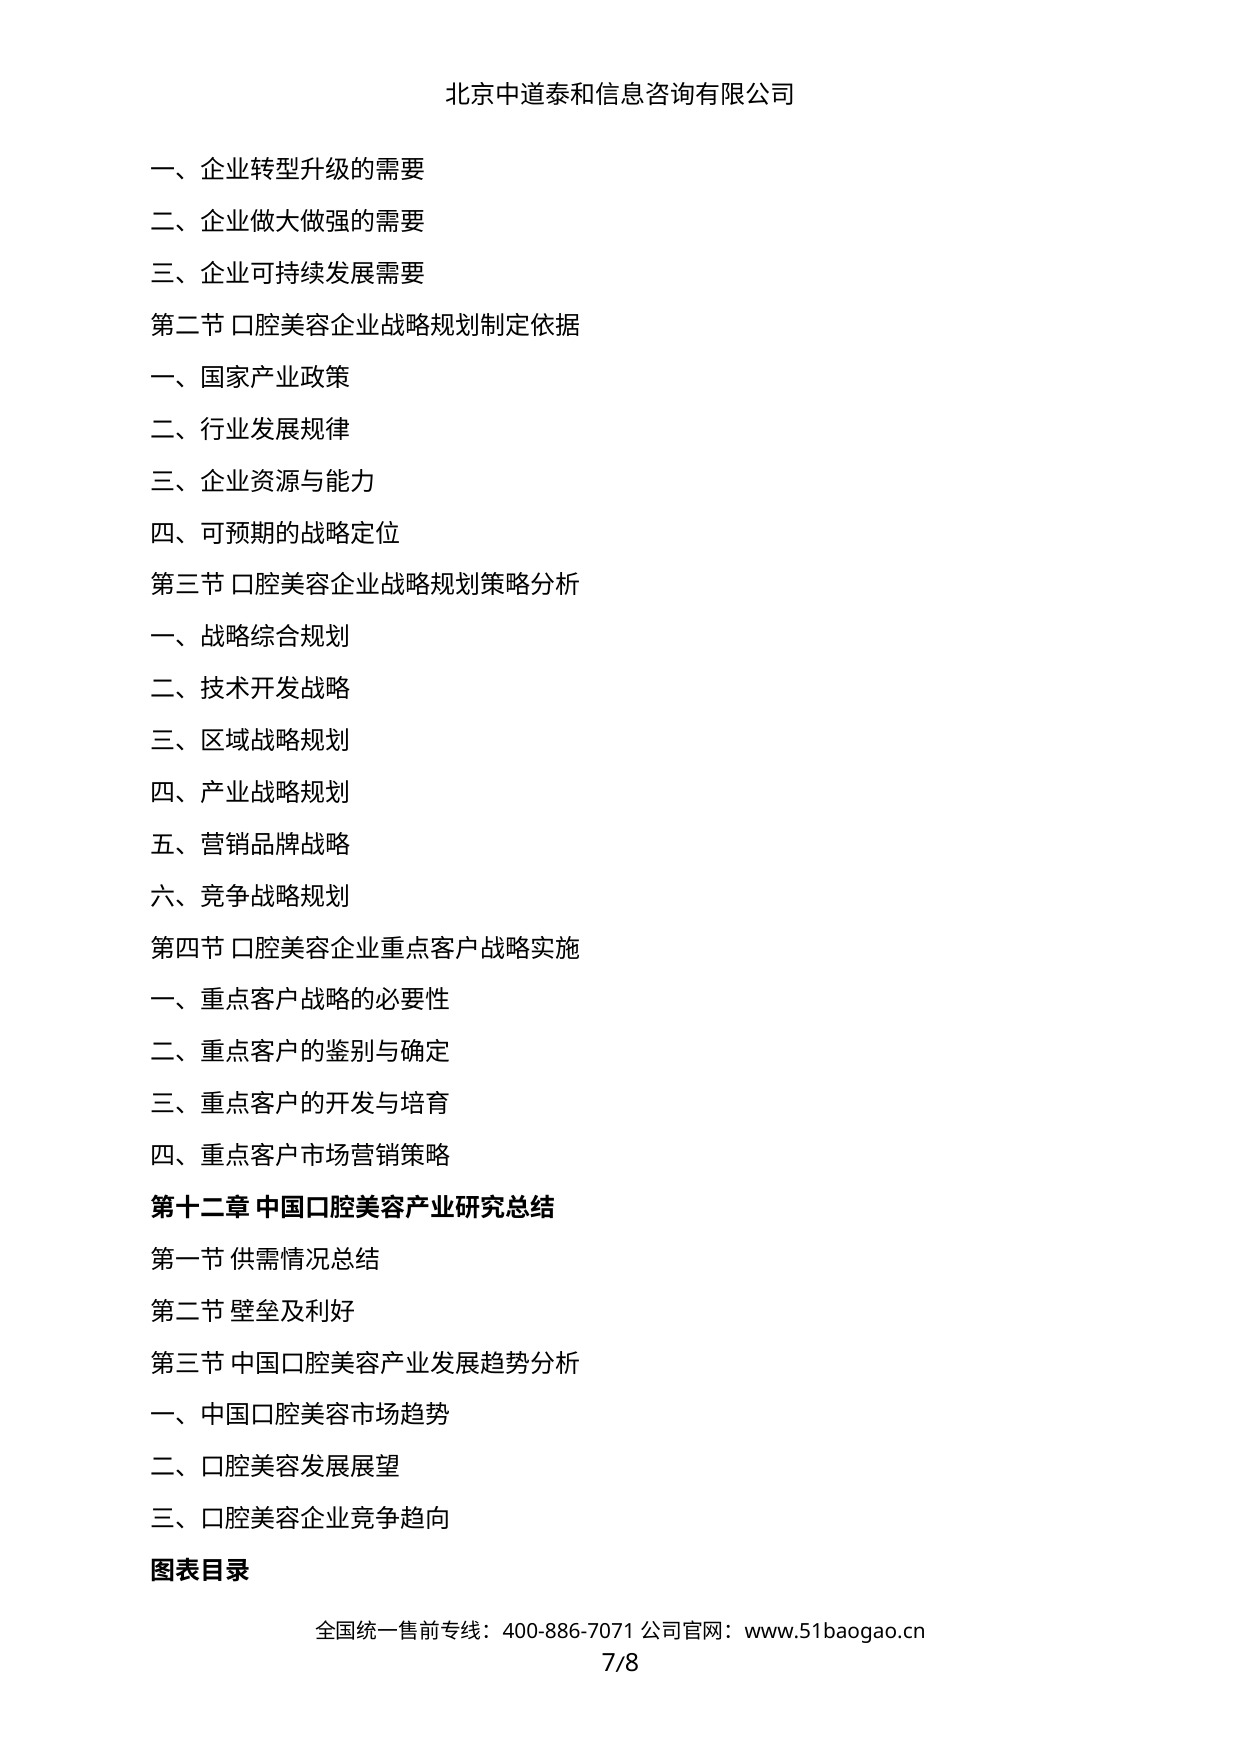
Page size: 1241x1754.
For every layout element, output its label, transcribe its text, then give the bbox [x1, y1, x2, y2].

text 三、重点客户的开发与培育 [150, 1084, 1090, 1120]
text 第一节 供需情况总结 [150, 1239, 1090, 1276]
text 三、区域战略规划 [150, 721, 1090, 757]
text 四、重点客户市场营销策略 [150, 1136, 1090, 1172]
text 二、口腔美容发展展望 [150, 1447, 1090, 1483]
text 四、产业战略规划 [150, 772, 1090, 809]
text 第二节 口腔美容企业战略规划制定依据 [150, 306, 1090, 342]
text 三、企业资源与能力 [150, 461, 1090, 497]
text 第十二章 中国口腔美容产业研究总结 [150, 1187, 1090, 1224]
text 一、中国口腔美容市场趋势 [150, 1395, 1090, 1431]
text 第二节 壁垒及利好 [150, 1291, 1090, 1327]
text 一、战略综合规划 [150, 617, 1090, 653]
text 四、可预期的战略定位 [150, 513, 1090, 549]
text 三、口腔美容企业竞争趋向 [150, 1499, 1090, 1535]
text 一、企业转型升级的需要 [150, 150, 1090, 186]
text 一、重点客户战略的必要性 [150, 980, 1090, 1016]
text 二、企业做大做强的需要 [150, 202, 1090, 238]
text 六、竞争战略规划 [150, 876, 1090, 912]
text 第三节 中国口腔美容产业发展趋势分析 [150, 1343, 1090, 1379]
text 五、营销品牌战略 [150, 824, 1090, 861]
text 一、国家产业政策 [150, 357, 1090, 394]
text 二、重点客户的鉴别与确定 [150, 1032, 1090, 1068]
text 第四节 口腔美容企业重点客户战略实施 [150, 928, 1090, 964]
text 二、技术开发战略 [150, 669, 1090, 705]
text 二、行业发展规律 [150, 409, 1090, 446]
text 图表目录 [150, 1551, 1090, 1587]
text 三、企业可持续发展需要 [150, 254, 1090, 290]
text 第三节 口腔美容企业战略规划策略分析 [150, 565, 1090, 601]
